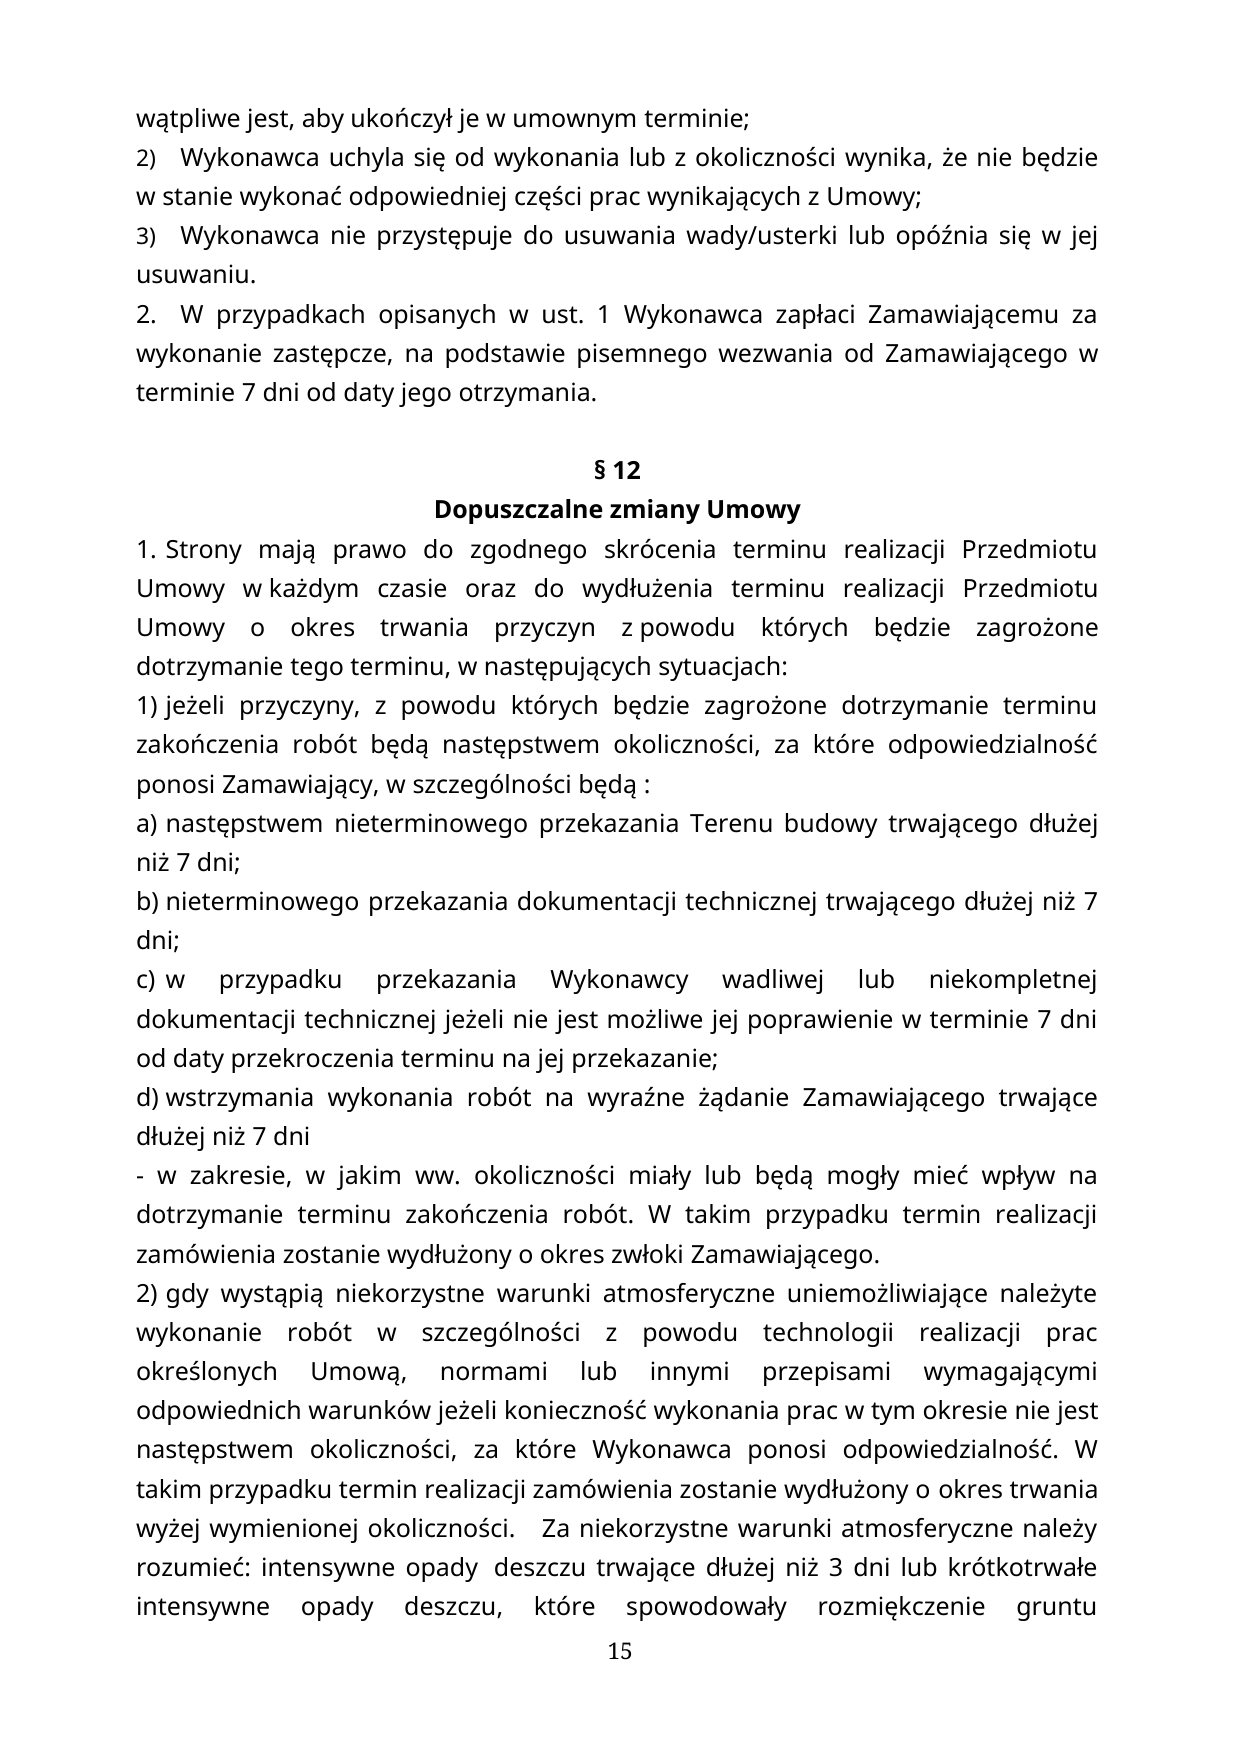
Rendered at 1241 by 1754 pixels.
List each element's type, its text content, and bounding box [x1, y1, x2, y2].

list Wykonawca uchyla się od wykonania lub z okoliczności wynika, że nie będzie w stanie wykonać odpowiedniej części prac wynikających z Umowy; [136, 139, 1099, 213]
list jeżeli przyczyny, z powodu których będzie zagrożone dotrzymanie terminu zakończenia robót będą następstwem okoliczności, za które odpowiedzialność ponosi Zamawiający, w szczególności będą : [136, 688, 1098, 800]
list W przypadkach opisanych w ust. 1 Wykonawca zapłaci Zamawiającemu za wykonanie zastępcze, na podstawie pisemnego wezwania od Zamawiającego w terminie 7 dni od daty jego otrzymania. [136, 296, 1099, 409]
list Wykonawca nie przystępuje do usuwania wady/usterki lub opóźnia się w jej usuwaniu. [136, 218, 1099, 291]
list nieterminowego przekazania dokumentacji technicznej trwającego dłużej niż 7 dni; [136, 884, 1098, 957]
text Dopuszczalne zmiany Umowy [136, 492, 1098, 526]
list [136, 1275, 1098, 1623]
list Strony mają prawo do zgodnego skrócenia terminu realizacji Przedmiotu Umowy w każdym czasie oraz do wydłużenia terminu realizacji Przedmiotu Umowy o okres trwania przyczyn z powodu których będzie zagrożone dotrzymanie tego terminu, w następujących sytuacjach: [136, 531, 1099, 683]
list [136, 100, 1099, 134]
list wstrzymania wykonania robót na wyraźne żądanie Zamawiającego trwające dłużej niż 7 dni [136, 1079, 1098, 1153]
subtitle § 12 [136, 453, 1098, 487]
list następstwem nieterminowego przekazania Terenu budowy trwającego dłużej niż 7 dni; [136, 805, 1098, 879]
list w przypadku przekazania Wykonawcy wadliwej lub niekompletnej dokumentacji technicznej jeżeli nie jest możliwe jej poprawienie w terminie 7 dni od daty przekroczenia terminu na jej przekazanie; [136, 962, 1098, 1074]
text - w zakresie, w jakim ww. okoliczności miały lub będą mogły mieć wpływ na dotrzymanie terminu zakończenia robót. W takim przypadku termin realizacji zamówienia zostanie wydłużony o okres zwłoki Zamawiającego. [136, 1158, 1098, 1270]
